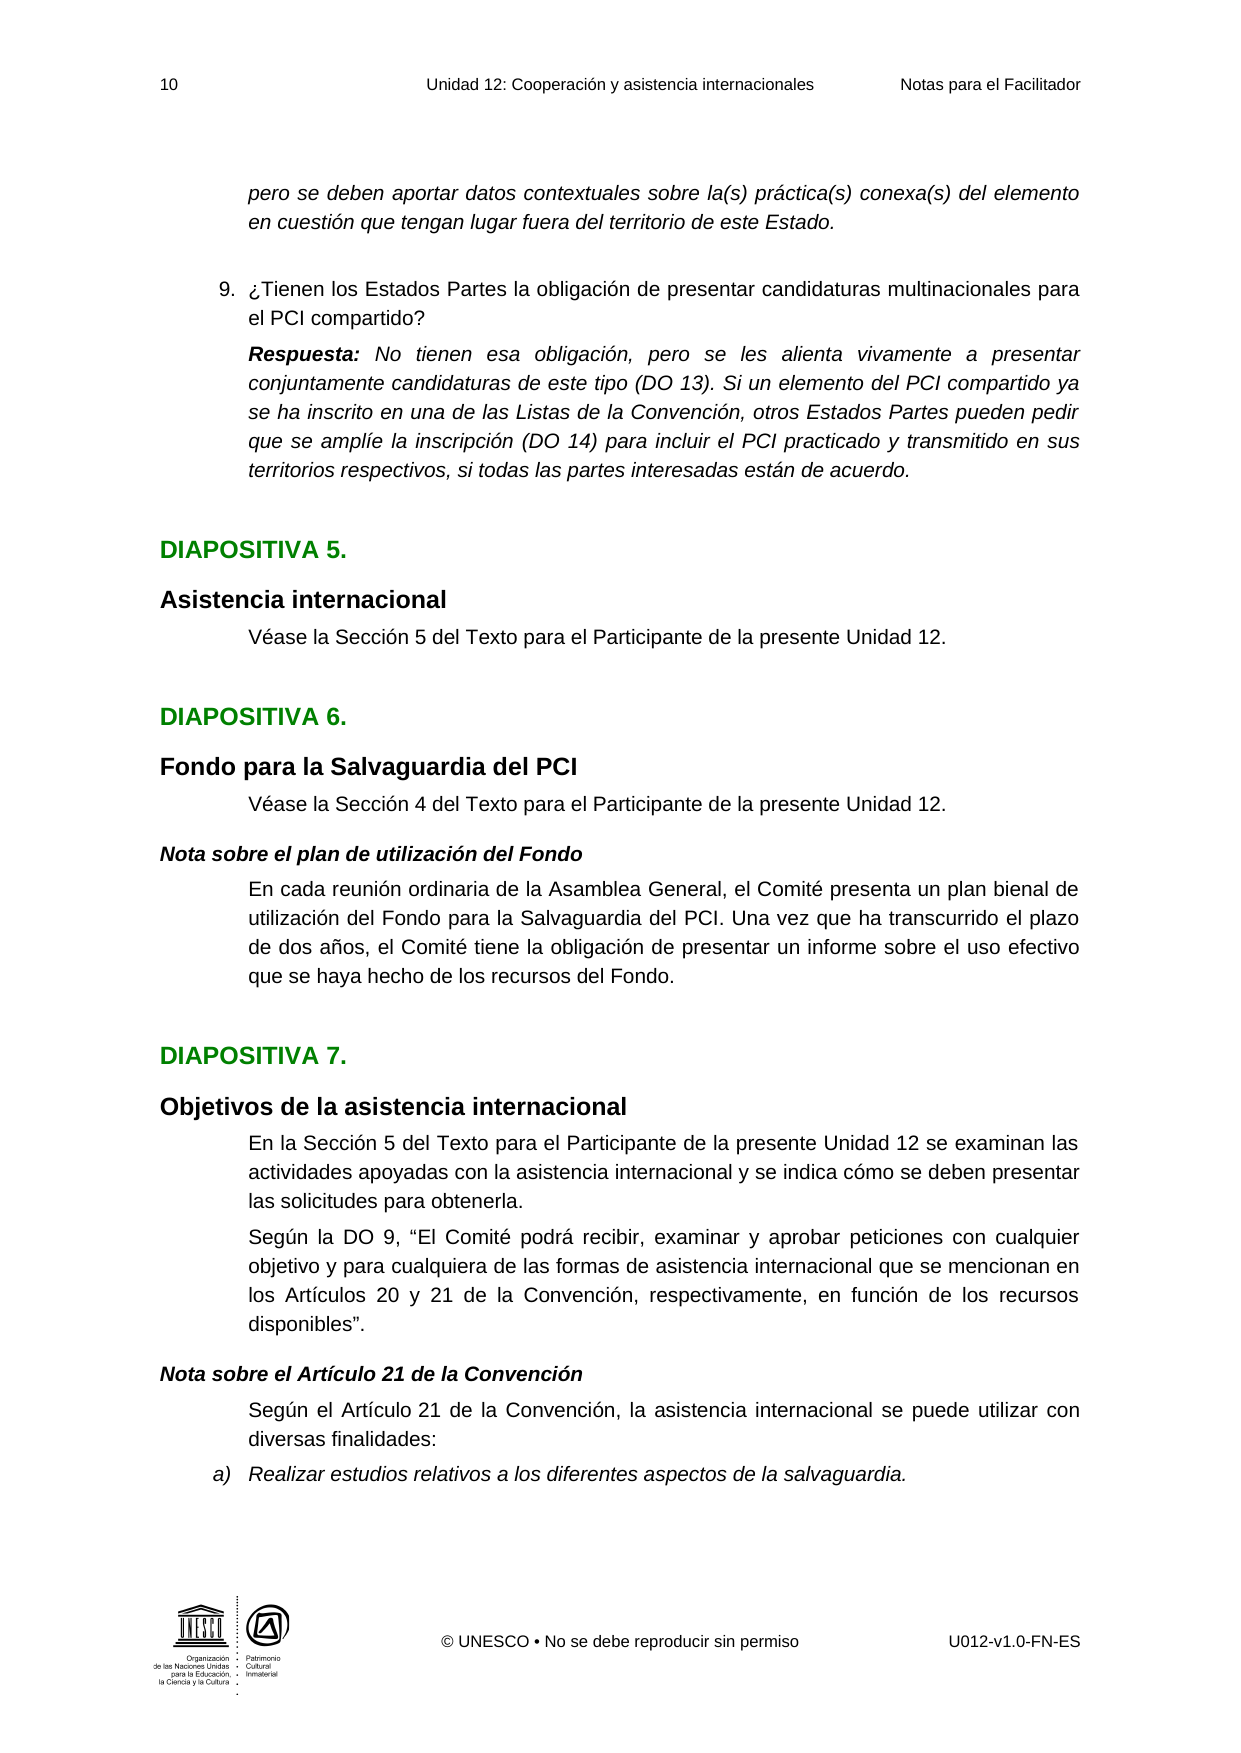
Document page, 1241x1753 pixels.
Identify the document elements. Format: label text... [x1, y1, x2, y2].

text Véase la Sección 4 del Texto para el Participante de la presente Unidad 12. [248, 788, 1081, 817]
subtitle DIAPOSITIVA 7. [159, 1040, 1081, 1071]
text Nota sobre el plan de utilización del Fondo [159, 838, 1081, 867]
text Nota sobre el Artículo 21 de la Convención [159, 1358, 1081, 1388]
text Según la DO 9, “El Comité podrá recibir, examinar y aprobar peticiones con cualquier objetivo y para cualquiera de las formas de asistencia internacional que se mencionan en los Artículos 20 y 21 de la Convención, respectivamente, en función de los recursos disponibles”. [248, 1221, 1081, 1338]
text Respuesta: No tienen esa obligación, pero se les alienta vivamente a presentar conjuntamente candidaturas de este tipo (DO 13). Si un elemento del PCI compartido ya se ha inscrito en una de las Listas de la Convención, otros Estados Partes pueden pedir que se amplíe la inscripción (DO 14) para incluir el PCI practicado y transmitido en sus territorios respectivos, si todas las partes interesadas están de acuerdo. [248, 338, 1081, 483]
picture [153, 1596, 290, 1695]
text Véase la Sección 5 del Texto para el Participante de la presente Unidad 12. [248, 621, 1081, 650]
text En la Sección 5 del Texto para el Participante de la presente Unidad 12 se examinan las actividades apoyadas con la asistencia internacional y se indica cómo se deben presentar las solicitudes para obtenerla. [248, 1127, 1081, 1215]
text a) Realizar estudios relativos a los diferentes aspectos de la salvaguardia. [213, 1458, 1081, 1488]
text Según el Artículo 21 de la Convención, la asistencia internacional se puede utilizar con diversas finalidades: [248, 1394, 1081, 1452]
text Objetivos de la asistencia internacional [159, 1092, 1081, 1121]
text En cada reunión ordinaria de la Asamblea General, el Comité presenta un plan bienal de utilización del Fondo para la Salvaguardia del PCI. Una vez que ha transcurrido el plazo de dos años, el Comité tiene la obligación de presentar un informe sobre el uso efectivo que se haya hecho de los recursos del Fondo. [248, 873, 1081, 990]
subtitle DIAPOSITIVA 6. [159, 700, 1081, 731]
text Fondo para la Salvaguardia del PCI [159, 752, 1081, 781]
list ¿Tienen los Estados Partes la obligación de presentar candidaturas multinacionales para el PCI compartido? [218, 273, 1081, 331]
subtitle DIAPOSITIVA 5. [159, 533, 1081, 565]
text Asistencia internacional [159, 586, 1081, 615]
